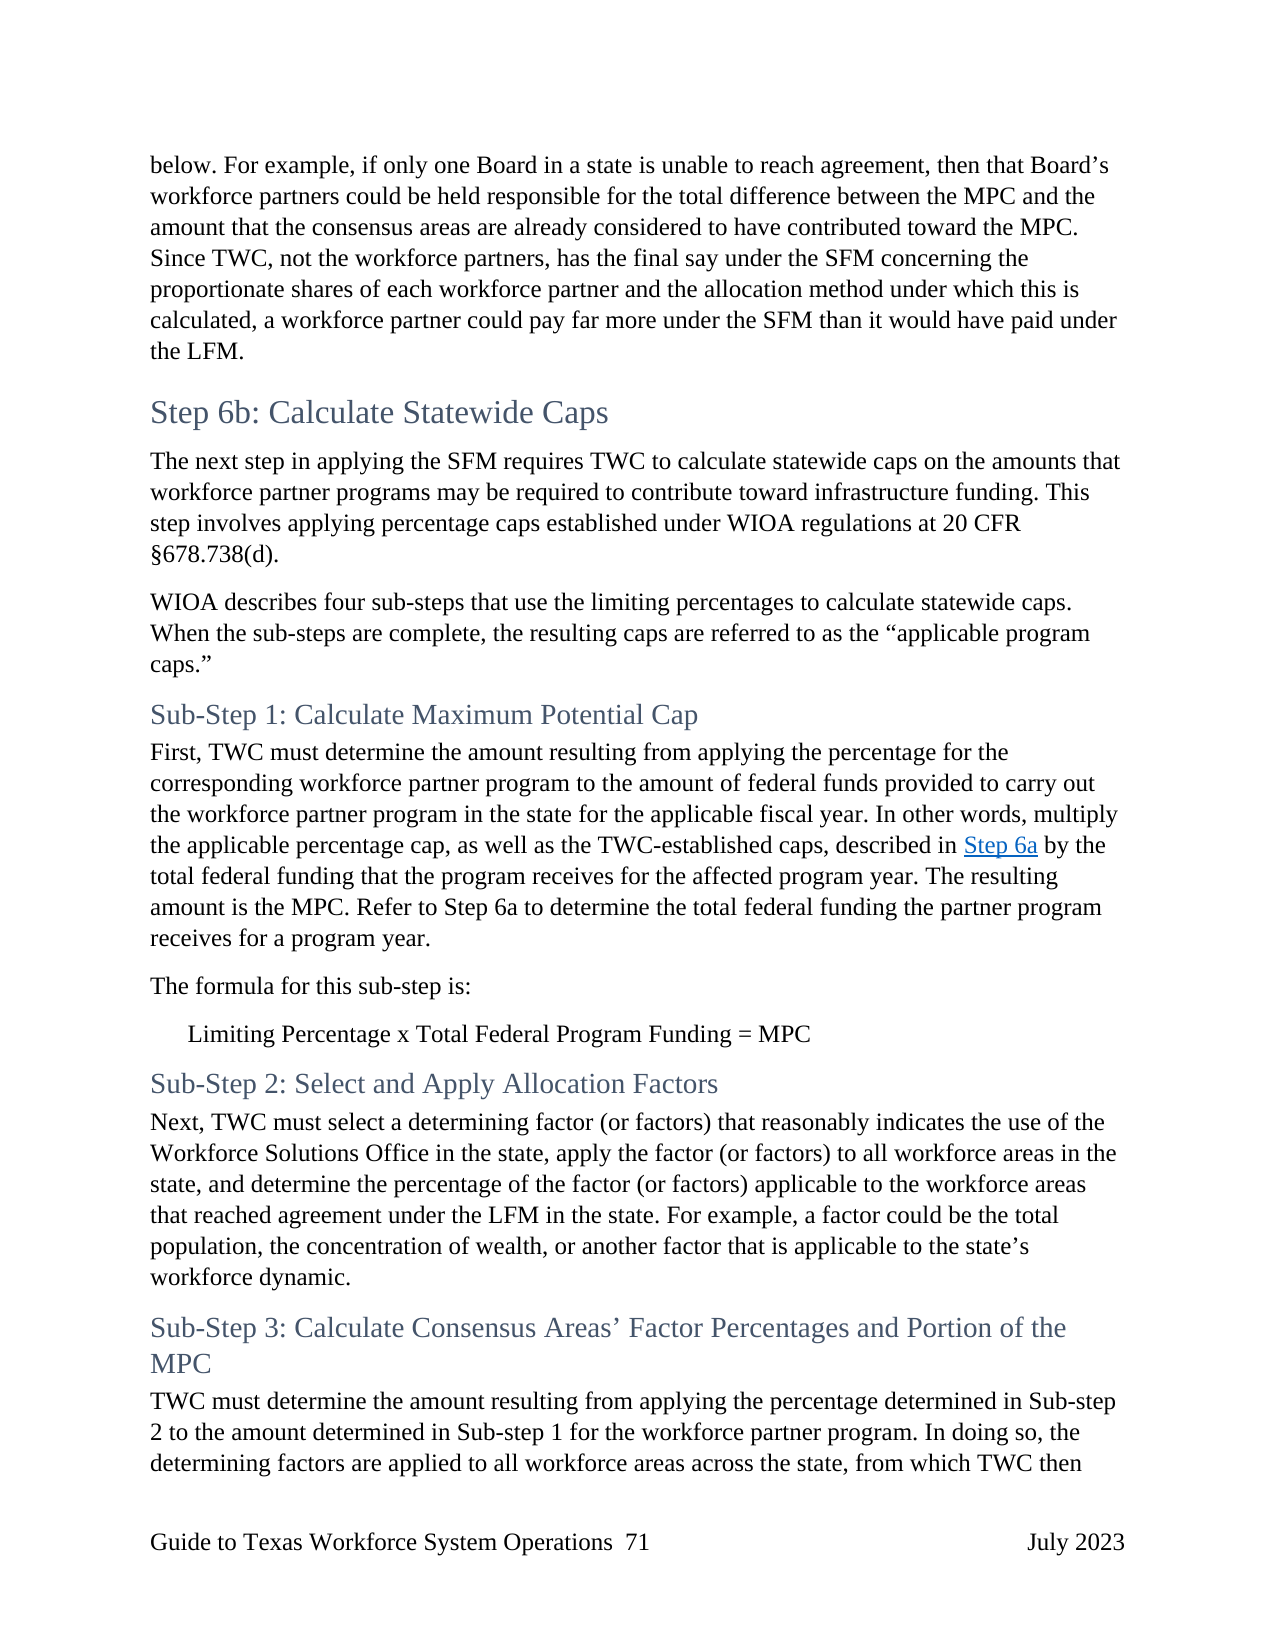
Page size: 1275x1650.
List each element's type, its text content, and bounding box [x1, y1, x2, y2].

text Next, TWC must select a determining factor (or factors) that reasonably indicates the use of the Workforce Solutions Office in the state, apply the factor (or factors) to all workforce areas in the state, and determine the percentage of the factor (or factors) applicable to the workforce areas that reached agreement under the LFM in the state. For example, a factor could be the total population, the concentration of wealth, or another factor that is applicable to the state’s workforce dynamic. [150, 1107, 1125, 1291]
text The next step in applying the SFM requires TWC to calculate statewide caps on the amounts that workforce partner programs may be required to contribute toward infrastructure funding. This step involves applying percentage caps established under WIOA regulations at 20 CFR §678.738(d). [150, 446, 1125, 568]
text The formula for this sub-step is: [150, 971, 1125, 1000]
text First, TWC must determine the amount resulting from applying the percentage for the corresponding workforce partner program to the amount of federal funds provided to carry out the workforce partner program in the state for the applicable fiscal year. In other words, multiply the applicable percentage cap, as well as the TWC-established caps, described in Step 6a by the total federal funding that the program receives for the affected program year. The resulting amount is the MPC. Refer to Step 6a to determine the total federal funding the partner program receives for a program year. [150, 737, 1125, 952]
subtitle Sub-Step 1: Calculate Maximum Potential Cap [150, 697, 1125, 730]
text Limiting Percentage x Total Federal Program Funding = MPC [187, 1019, 1125, 1047]
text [150, 150, 1125, 365]
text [150, 1386, 1125, 1477]
subtitle Sub-Step 3: Calculate Consensus Areas’ Factor Percentages and Portion of the MPC [150, 1310, 1125, 1379]
subtitle Step 6b: Calculate Statewide Caps [150, 392, 1125, 431]
text WIOA describes four sub-steps that use the limiting percentages to calculate statewide caps. When the sub-steps are complete, the resulting caps are referred to as the “applicable program caps.” [150, 587, 1125, 678]
subtitle Sub-Step 2: Select and Apply Allocation Factors [150, 1066, 1125, 1100]
